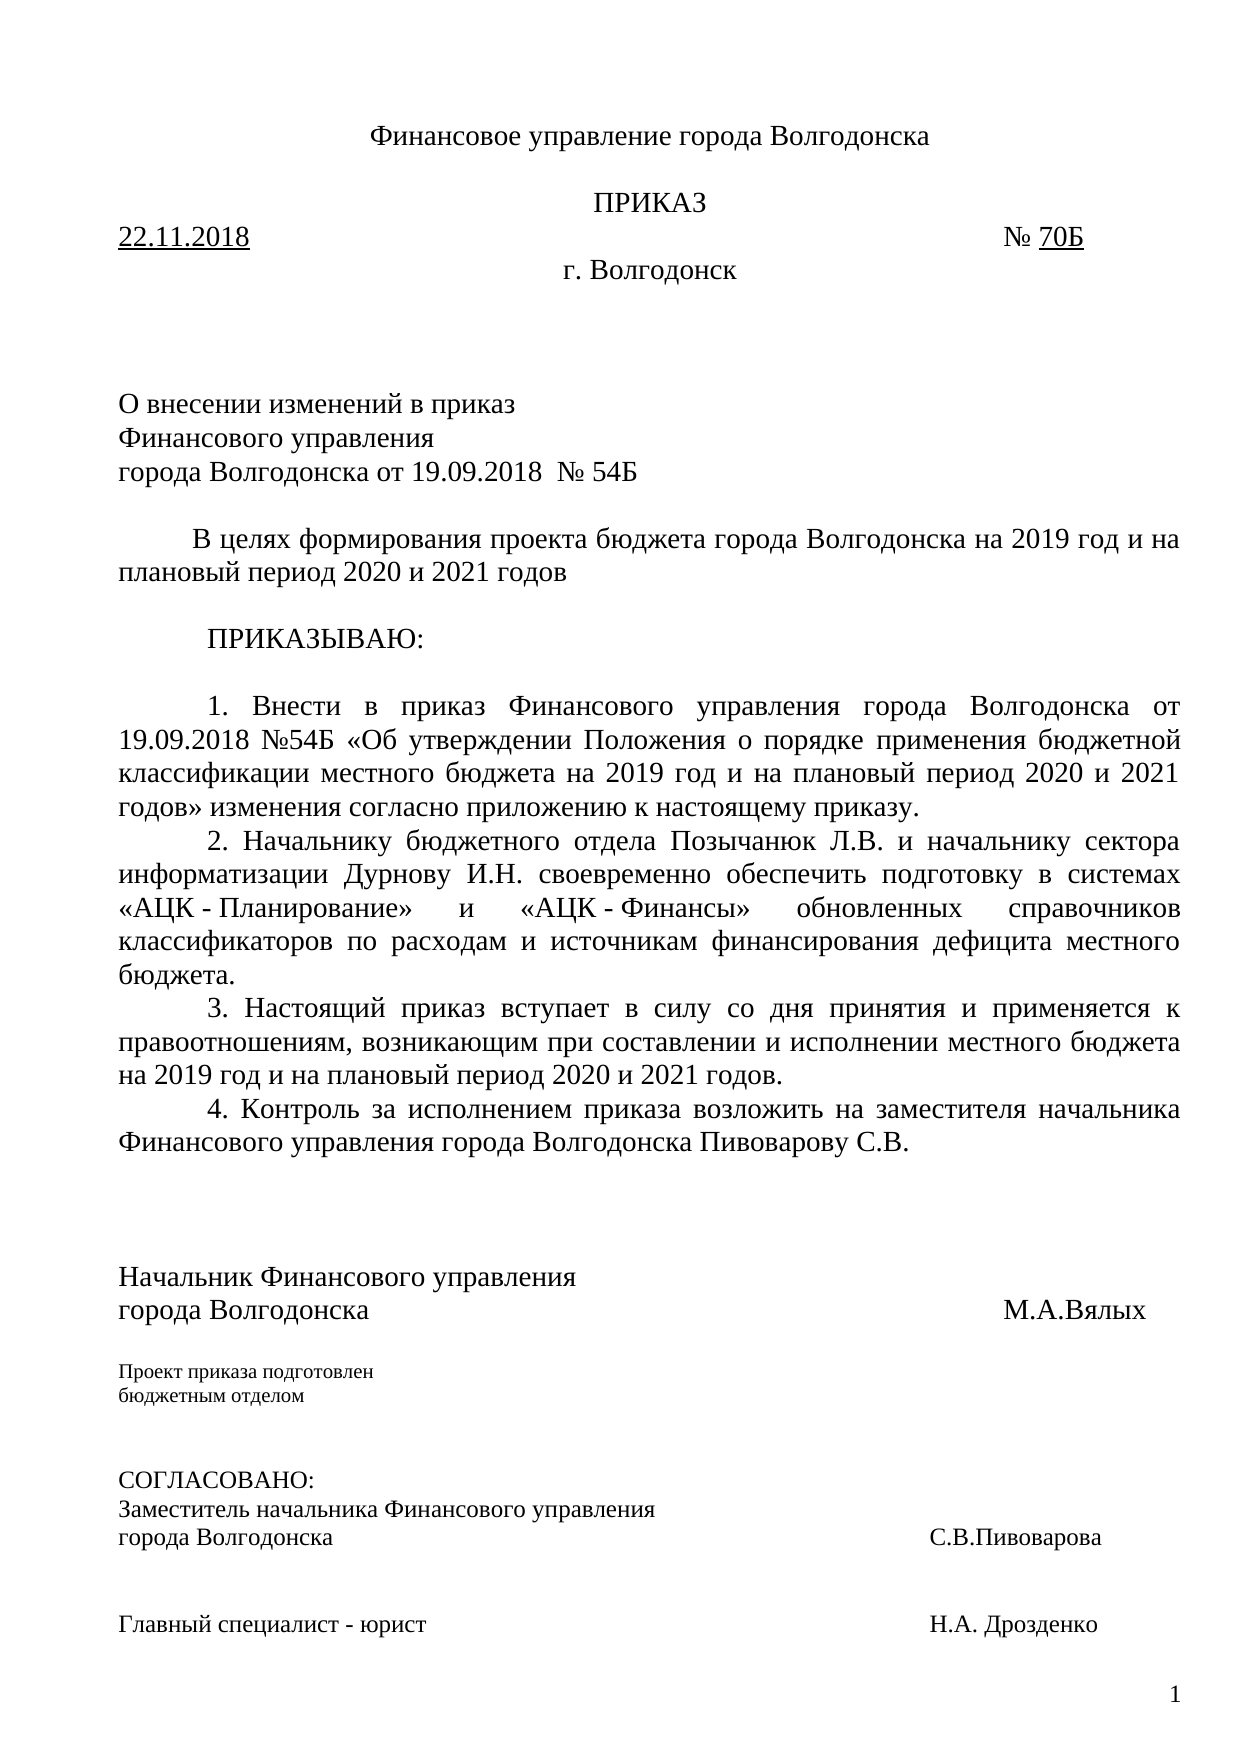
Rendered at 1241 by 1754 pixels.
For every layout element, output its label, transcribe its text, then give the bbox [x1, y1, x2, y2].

text города Волгодонска М.А.Вялых [118, 1292, 1181, 1326]
text города Волгодонска от 19.09.2018 № 54Б [118, 454, 1181, 487]
text города Волгодонска С.В.Пивоварова [118, 1522, 1181, 1551]
text 2. Начальнику бюджетного отдела Позычанюк Л.В. и начальнику сектора информатизации Дурнову И.Н. своевременно обеспечить подготовку в системах «АЦК - Планирование» и «АЦК - Финансы» обновленных справочников классификаторов по расходам и источникам финансирования дефицита местного бюджета. [118, 823, 1181, 990]
text Начальник Финансового управления [118, 1259, 1181, 1292]
subtitle Финансовое управление города Волгодонска [118, 118, 1181, 152]
text В целях формирования проекта бюджета города Волгодонска на 2019 год и на плановый период 2020 и 2021 годов [118, 521, 1181, 588]
text г. Волгодонск [118, 252, 1181, 286]
text Заместитель начальника Финансового управления [118, 1494, 1181, 1522]
subtitle ПРИКАЗ [118, 185, 1181, 219]
text СОГЛАСОВАНО: [118, 1465, 1181, 1494]
text Проект приказа подготовлен [118, 1359, 1181, 1383]
text Финансового управления [118, 420, 1181, 454]
text ПРИКАЗЫВАЮ: [118, 621, 1181, 655]
text бюджетным отделом [118, 1383, 1181, 1407]
text 4. Контроль за исполнением приказа возложить на заместителя начальника Финансового управления города Волгодонска Пивоварову С.В. [118, 1091, 1181, 1158]
text Главный специалист - юрист Н.А. Дрозденко [118, 1609, 1181, 1637]
text О внесении изменений в приказ [118, 387, 1181, 420]
subtitle 22.11.2018 № 70Б [118, 219, 1181, 252]
text 1. Внести в приказ Финансового управления города Волгодонска от 19.09.2018 №54Б «Об утверждении Положения о порядке применения бюджетной классификации местного бюджета на 2019 год и на плановый период 2020 и 2021 годов» изменения согласно приложению к настоящему приказу. [118, 688, 1181, 823]
text 3. Настоящий приказ вступает в силу со дня принятия и применяется к правоотношениям, возникающим при составлении и исполнении местного бюджета на 2019 год и на плановый период 2020 и 2021 годов. [118, 990, 1181, 1091]
